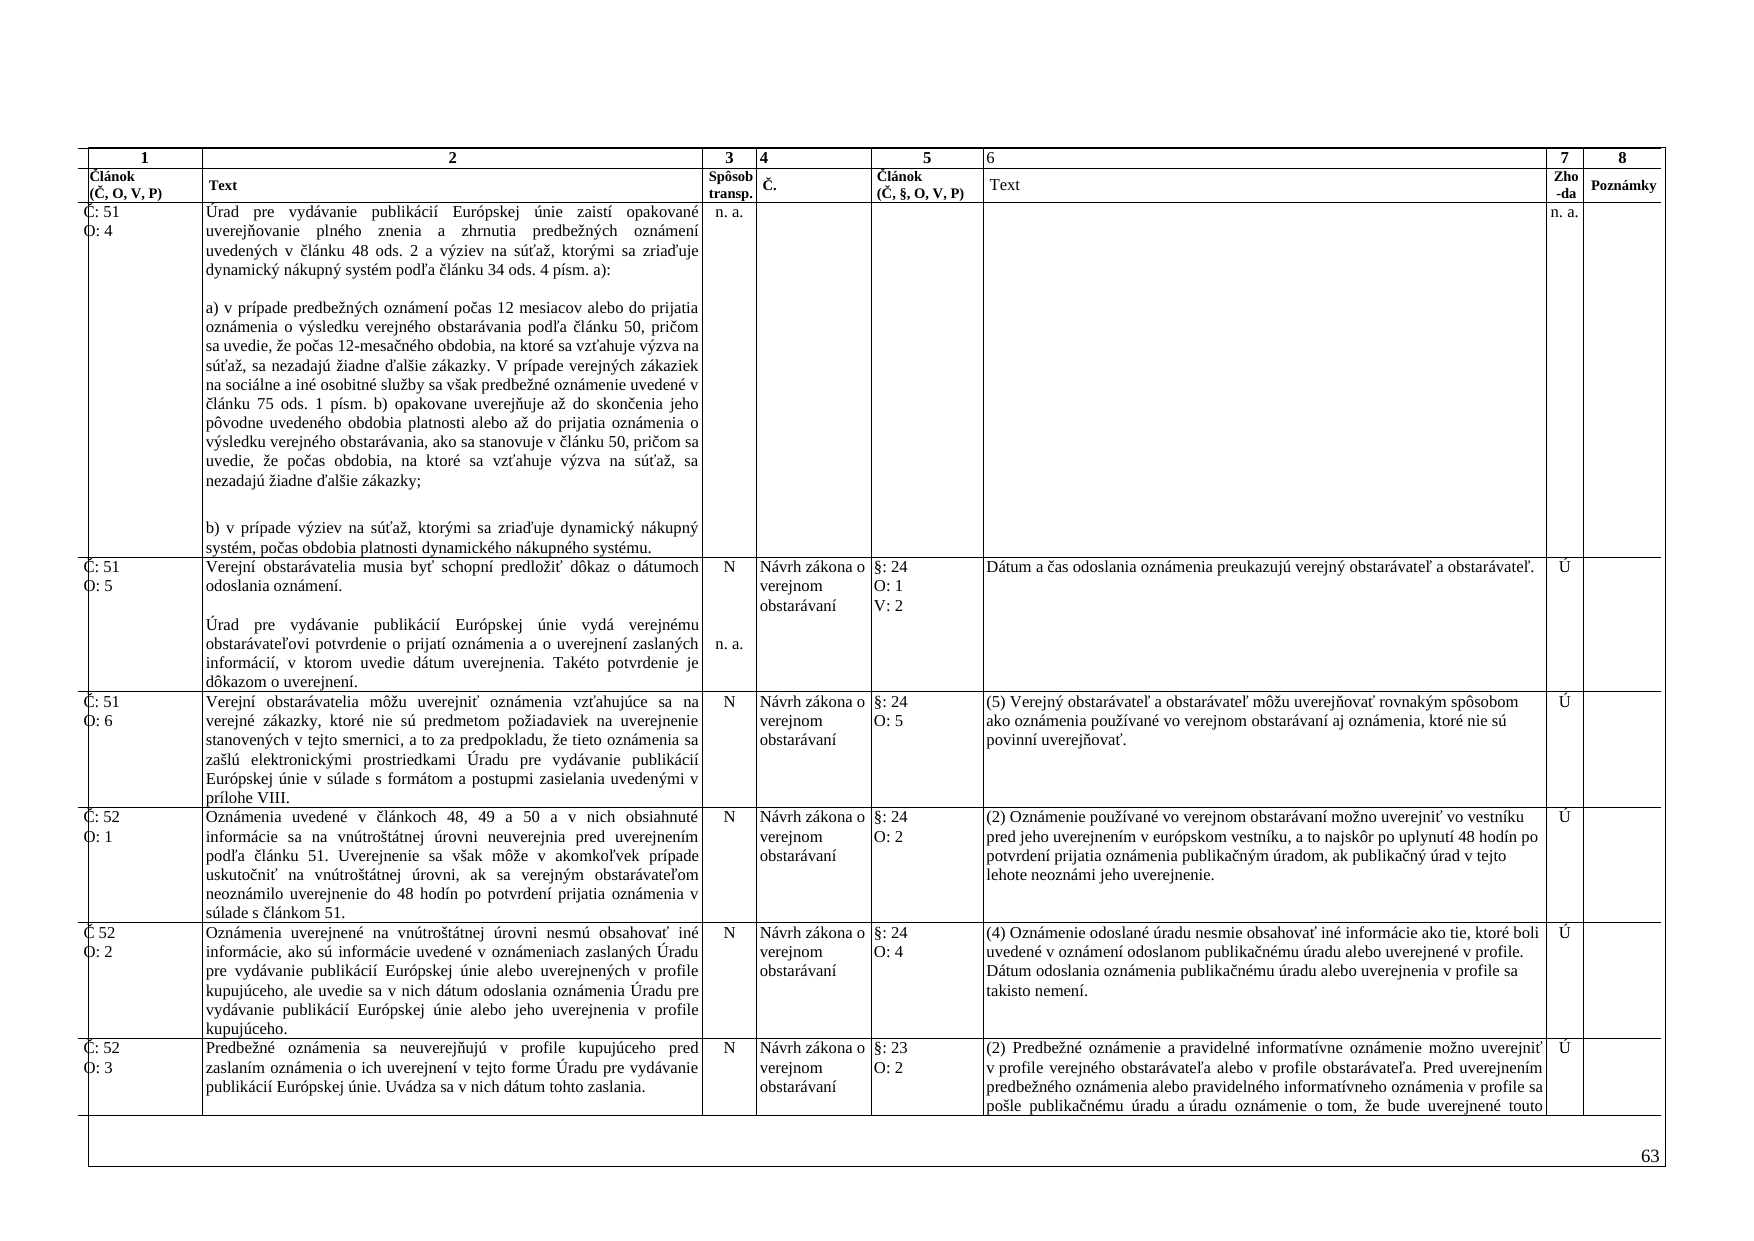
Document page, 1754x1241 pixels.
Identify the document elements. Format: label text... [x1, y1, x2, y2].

table_cell §: 24 O: 1 V: 2 [872, 558, 983, 691]
table_header 1 [89, 149, 202, 167]
table_cell n. a. [703, 203, 756, 557]
table_cell §: 24 O: 2 [872, 808, 983, 922]
table_cell Článok (Č, O, V, P) [89, 169, 202, 201]
table_cell N n. a. [703, 558, 756, 691]
table_cell N [703, 1039, 756, 1115]
table_cell n. a. [1547, 203, 1583, 557]
table_cell Verejní obstarávatelia môžu uverejniť oznámenia vzťahujúce sa na verejné zákazky, ktoré nie sú predmetom požiadaviek na uverejnenie stanovených v tejto smernici, a to za predpokladu, že tieto oznámenia sa zašlú elektronickými prostriedkami Úradu pre vydávanie publikácií Európskej únie v súlade s formátom a postupmi zasielania uvedenými v prílohe VIII. [203, 692, 702, 807]
table_cell Č: 51 O: 4 [89, 203, 202, 557]
table_cell Ú [1547, 808, 1583, 922]
table_cell [1584, 1039, 1661, 1115]
table_cell Verejní obstarávatelia musia byť schopní predložiť dôkaz o dátumoch odoslania oznámení. Úrad pre vydávanie publikácií Európskej únie vydá verejnému obstarávateľovi potvrdenie o prijatí oznámenia a o uverejnení zaslaných informácií, v ktorom uvedie dátum uverejnenia. Takéto potvrdenie je dôkazom o uverejnení. [203, 558, 702, 691]
table_cell §: 23 O: 2 [872, 1039, 983, 1115]
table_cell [203, 1039, 702, 1115]
table_header 4 [757, 149, 871, 167]
table_cell [1584, 923, 1661, 1038]
table_cell N [703, 923, 756, 1038]
table_cell Č. [757, 169, 871, 201]
table_cell Text [203, 169, 702, 201]
table_cell (5) Verejný obstarávateľ a obstarávateľ môžu uverejňovať rovnakým spôsobom ako oznámenia používané vo verejnom obstarávaní aj oznámenia, ktoré nie sú povinní uverejňovať. [984, 692, 1546, 807]
table_cell [1584, 808, 1661, 922]
table_cell Úrad pre vydávanie publikácií Európskej únie zaistí opakované uverejňovanie plného znenia a zhrnutia predbežných oznámení uvedených v článku 48 ods. 2 a výziev na súťaž, ktorými sa zriaďuje dynamický nákupný systém podľa článku 34 ods. 4 písm. a): a) v prípade predbežných oznámení počas 12 mesiacov alebo do prijatia oznámenia o výsledku verejného obstarávania podľa článku 50, pričom sa uvedie, že počas 12-mesačného obdobia, na ktoré sa vzťahuje výzva na súťaž, sa nezadajú žiadne ďalšie zákazky. V prípade verejných zákaziek na sociálne a iné osobitné služby sa však predbežné oznámenie uvedené v článku 75 ods. 1 písm. b) opakovane uverejňuje až do skončenia jeho pôvodne uvedeného obdobia platnosti alebo až do prijatia oznámenia o výsledku verejného obstarávania, ako sa stanovuje v článku 50, pričom sa uvedie, že počas obdobia, na ktoré sa vzťahuje výzva na súťaž, sa nezadajú žiadne ďalšie zákazky; b) v prípade výziev na súťaž, ktorými sa zriaďuje dynamický nákupný systém, počas obdobia platnosti dynamického nákupného systému. [203, 203, 702, 557]
table_header 8 [1584, 149, 1661, 167]
table_cell Ú [1547, 1039, 1583, 1115]
table_cell (4) Oznámenie odoslané úradu nesmie obsahovať iné informácie ako tie, ktoré boli uvedené v oznámení odoslanom publikačnému úradu alebo uverejnené v profile. Dátum odoslania oznámenia publikačnému úradu alebo uverejnenia v profile sa takisto nemení. [984, 923, 1546, 1038]
table_cell Spôsob transp. [703, 169, 756, 201]
table_cell Návrh zákona o verejnom obstarávaní [757, 692, 871, 807]
table_cell Č: 52 O: 1 [89, 808, 202, 922]
table_cell Návrh zákona o verejnom obstarávaní [757, 808, 871, 922]
table_cell N [703, 692, 756, 807]
table_cell Č: 51 O: 6 [89, 692, 202, 807]
table_header 3 [703, 149, 756, 167]
table_cell Návrh zákona o verejnom obstarávaní [757, 923, 871, 1038]
table_cell [757, 203, 871, 557]
table_cell Zho-da [1547, 169, 1583, 201]
table_cell (2) Oznámenie používané vo verejnom obstarávaní možno uverejniť vo vestníku pred jeho uverejnením v európskom vestníku, a to najskôr po uplynutí 48 hodín po potvrdení prijatia oznámenia publikačným úradom, ak publikačný úrad v tejto lehote neoznámi jeho uverejnenie. [984, 808, 1546, 922]
table_cell §: 24 O: 4 [872, 923, 983, 1038]
table_cell Návrh zákona o verejnom obstarávaní [757, 1039, 871, 1115]
table_cell Text [984, 169, 1546, 201]
table_cell Č 52 O: 2 [89, 923, 202, 1038]
table_cell §: 24 O: 5 [872, 692, 983, 807]
table_cell [984, 203, 1546, 557]
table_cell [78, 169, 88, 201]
table_cell Návrh zákona o verejnom obstarávaní [757, 558, 871, 691]
table_header 6 [984, 149, 1546, 167]
table_header 2 [203, 149, 702, 167]
table_header 7 [1547, 149, 1583, 167]
table_header 5 [872, 149, 983, 167]
table_cell Poznámky [1584, 169, 1661, 201]
table_cell Dátum a čas odoslania oznámenia preukazujú verejný obstarávateľ a obstarávateľ. [984, 558, 1546, 691]
table_cell [1584, 203, 1661, 557]
table_cell Ú [1547, 692, 1583, 807]
table_cell N [703, 808, 756, 922]
table_cell Ú [1547, 558, 1583, 691]
table_cell Oznámenia uverejnené na vnútroštátnej úrovni nesmú obsahovať iné informácie, ako sú informácie uvedené v oznámeniach zaslaných Úradu pre vydávanie publikácií Európskej únie alebo uverejnených v profile kupujúceho, ale uvedie sa v nich dátum odoslania oznámenia Úradu pre vydávanie publikácií Európskej únie alebo jeho uverejnenia v profile kupujúceho. [203, 923, 702, 1038]
table_cell Článok (Č, §, O, V, P) [872, 169, 983, 201]
table_cell Ú [1547, 923, 1583, 1038]
table_cell Oznámenia uvedené v článkoch 48, 49 a 50 a v nich obsiahnuté informácie sa na vnútroštátnej úrovni neuverejnia pred uverejnením podľa článku 51. Uverejnenie sa však môže v akomkoľvek prípade uskutočniť na vnútroštátnej úrovni, ak sa verejným obstarávateľom neoznámilo uverejnenie do 48 hodín po potvrdení prijatia oznámenia v súlade s článkom 51. [203, 808, 702, 922]
table_cell [872, 203, 983, 557]
table_cell Č: 52 O: 3 [89, 1039, 202, 1115]
table_cell Č: 51 O: 5 [89, 558, 202, 691]
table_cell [984, 1039, 1546, 1115]
table_cell [1584, 558, 1661, 691]
table_cell [1584, 692, 1661, 807]
